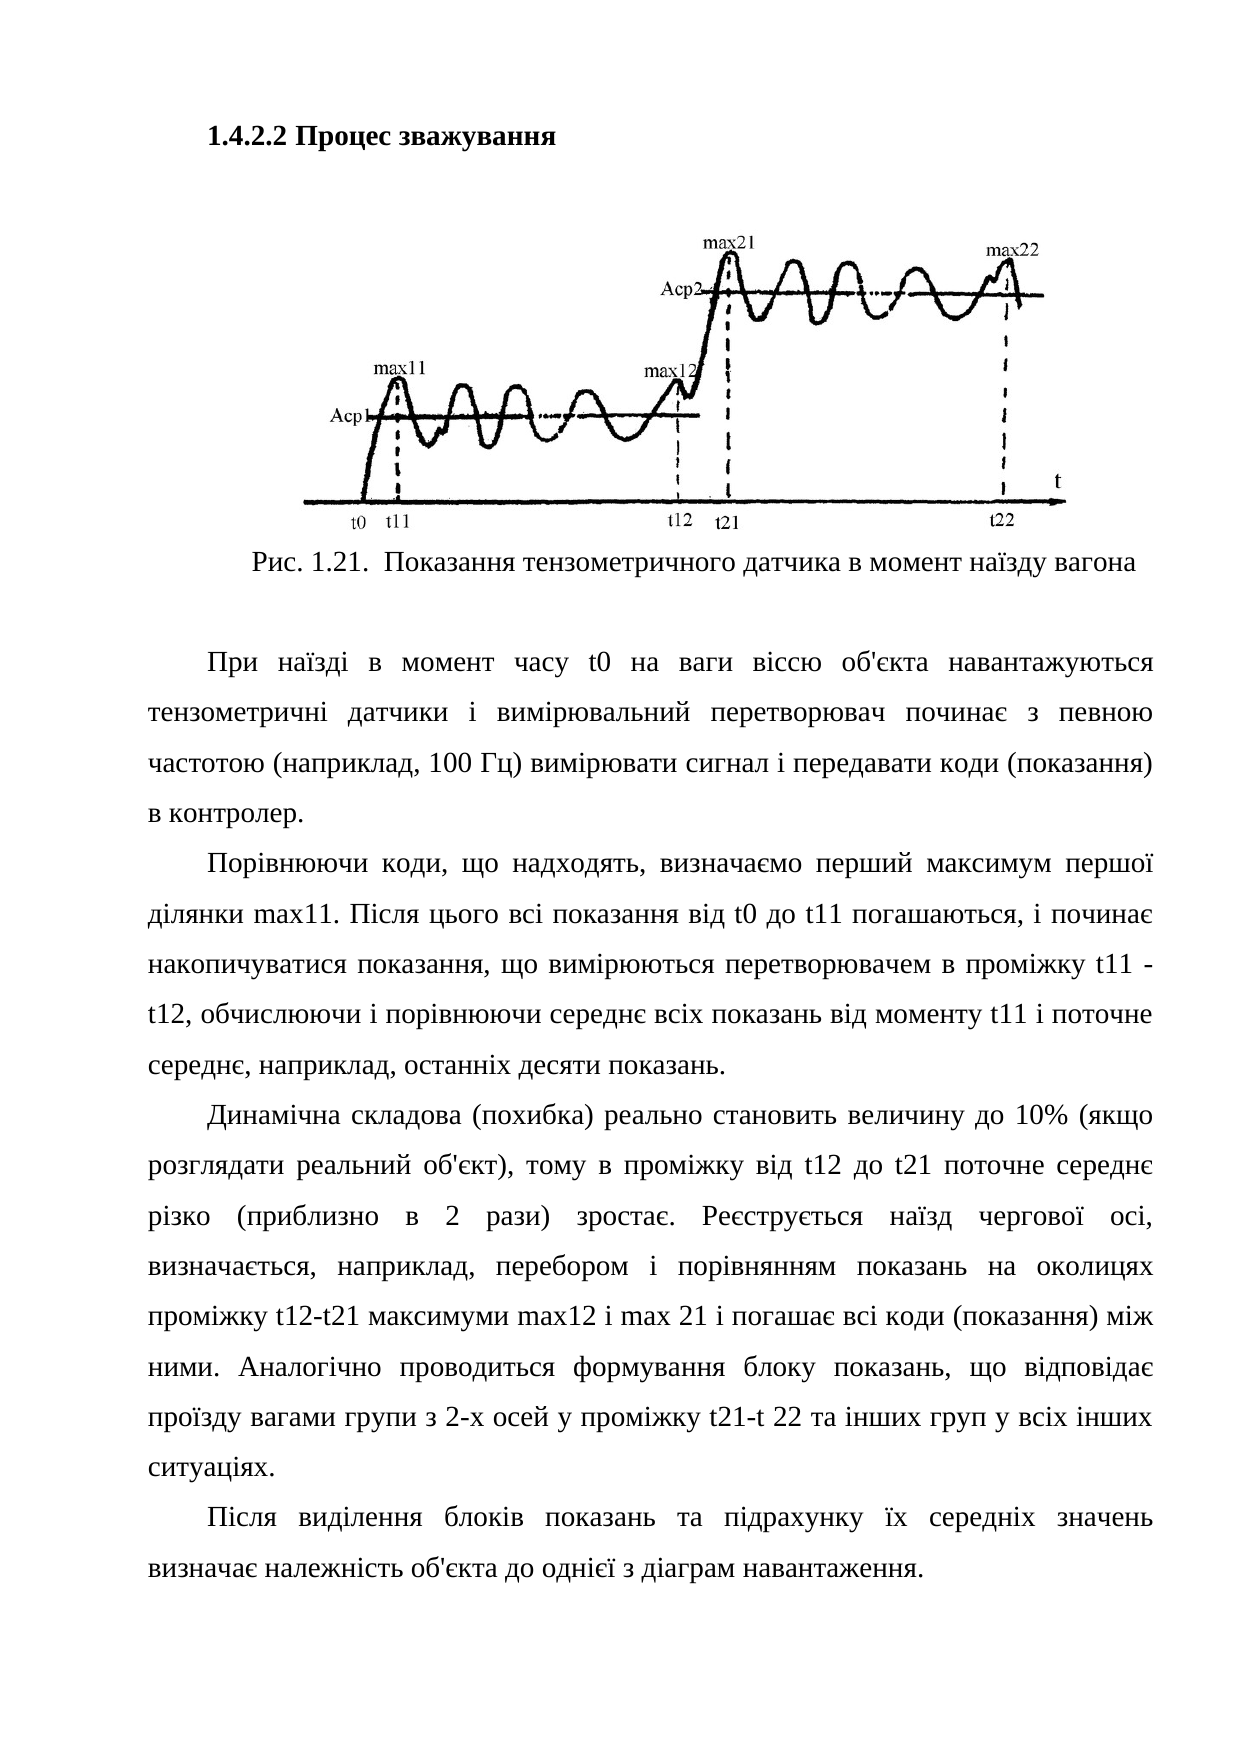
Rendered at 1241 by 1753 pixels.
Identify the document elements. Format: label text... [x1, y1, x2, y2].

text Після виділення блоків показань та підрахунку їх середніх значень визначає належність об'єкта до однієї з діаграм навантаження. [148, 1499, 1154, 1583]
text Рис. 1.21. Показання тензометричного датчика в момент наїзду вагона [148, 544, 1181, 577]
text Порівнюючи коди, що надходять, визначаємо перший максимум першої ділянки mах11. Після цього всі показання від t0 до t11 погашаються, і починає накопичуватися показання, що вимірюються перетворювачем в проміжку t11 -t12, обчислюючи і порівнюючи середнє всіх показань від моменту t11 і поточне середнє, наприклад, останніх десяти показань. [148, 846, 1154, 1080]
text Динамічна складова (похибка) реально становить величину до 10% (якщо розглядати реальний об'єкт), тому в проміжку від t12 до t21 поточне середнє різко (приблизно в 2 рази) зростає. Реєструється наїзд чергової осі, визначається, наприклад, перебором і порівнянням показань на околицях проміжку t12-t21 максимуми max12 і max 21 і погашає всі коди (показання) між ними. Аналогічно проводиться формування блоку показань, що відповідає проїзду вагами групи з 2-х осей у проміжку t21-t 22 та інших груп у всіх інших ситуаціях. [148, 1097, 1154, 1483]
subtitle Процес зважування [148, 118, 1181, 152]
text При наїзді в момент часу t0 на ваги віссю об'єкта навантажуються тензометричні датчики і вимірювальний перетворювач починає з певною частотою (наприклад, 100 Гц) вимірювати сигнал і передавати коди (показання) в контролер. [148, 644, 1154, 829]
picture [293, 218, 1068, 530]
